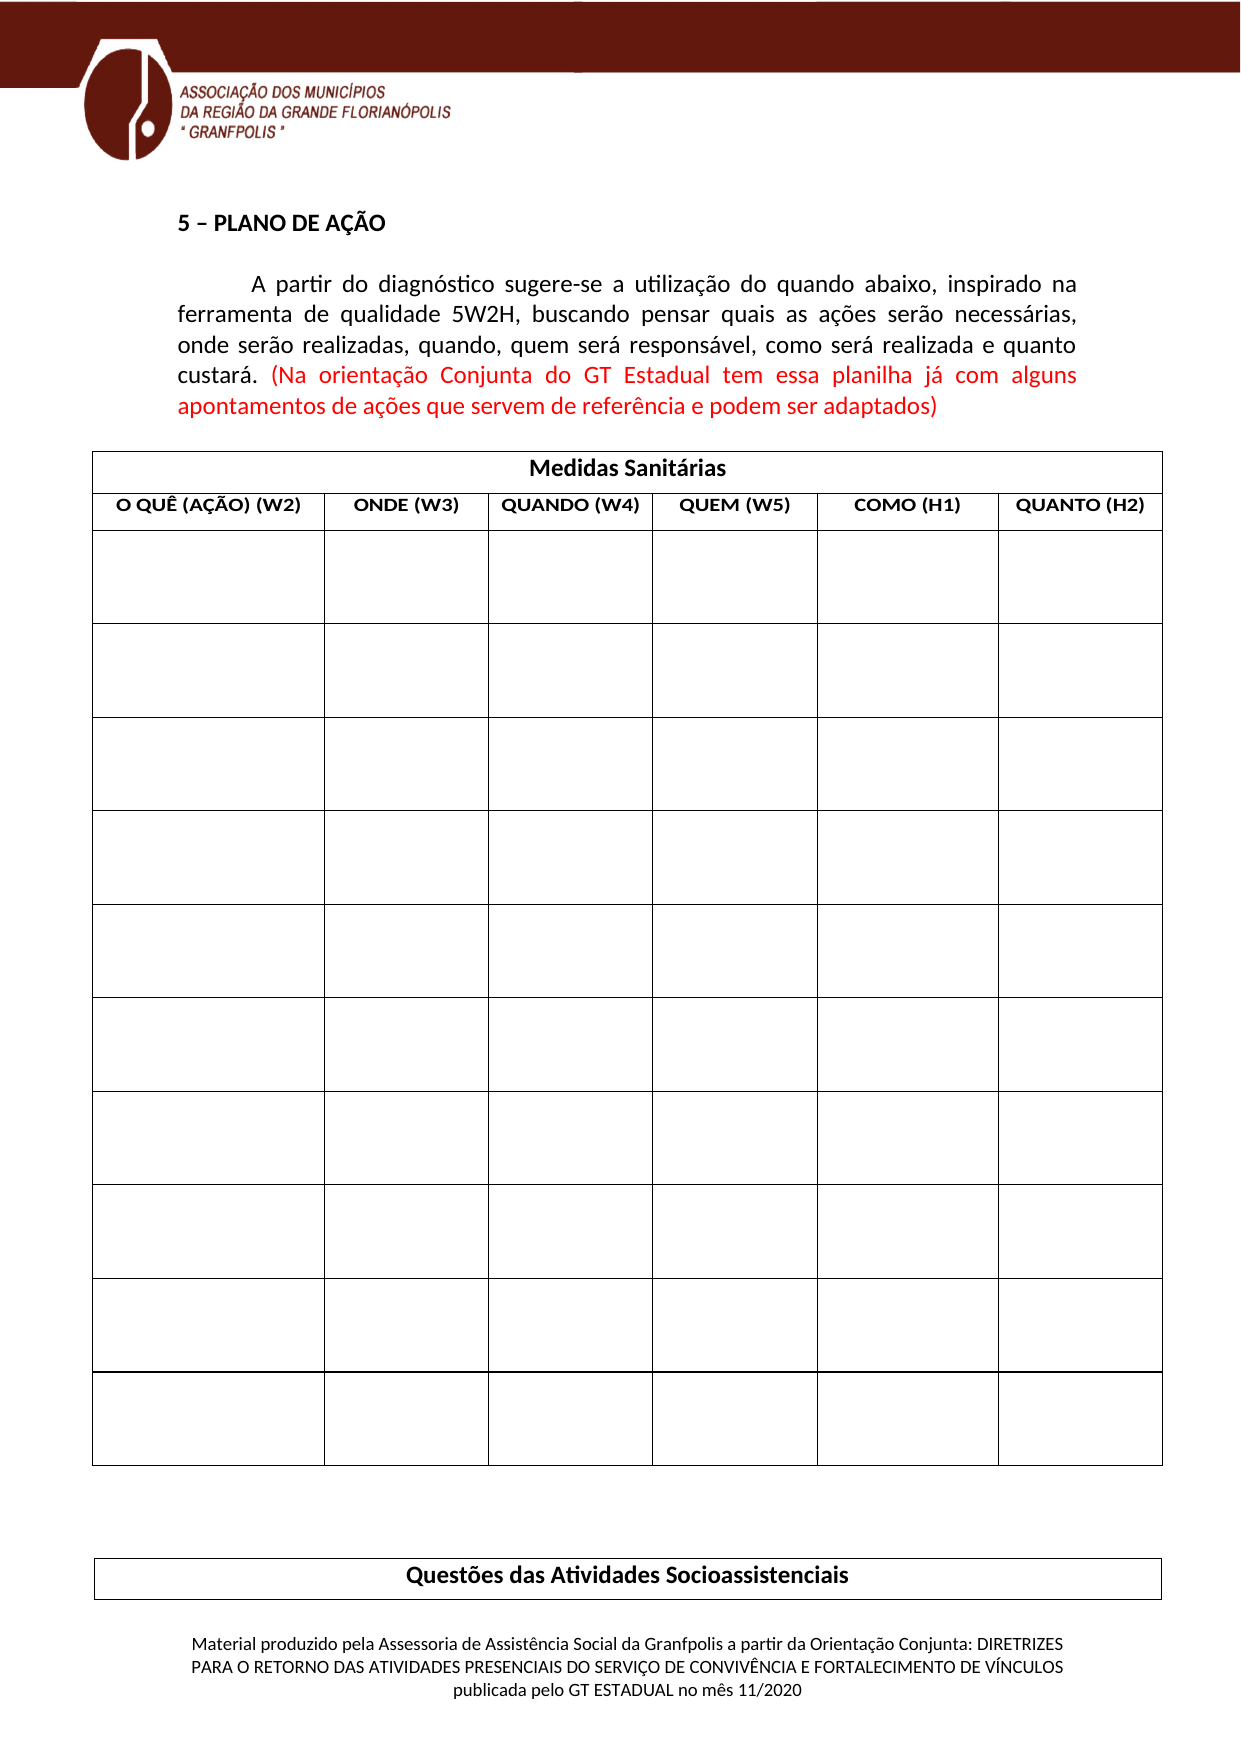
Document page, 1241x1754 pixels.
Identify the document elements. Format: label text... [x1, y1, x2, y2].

table_cell [999, 1279, 1162, 1371]
table_cell [93, 998, 324, 1091]
table_cell [325, 531, 488, 623]
table_cell [653, 718, 817, 810]
table_cell [489, 531, 652, 623]
table_cell [818, 1279, 998, 1371]
table_cell [93, 1185, 324, 1278]
table_cell [489, 1279, 652, 1371]
table_cell O QUÊ (AÇÃO) (W2) [93, 494, 324, 529]
table_cell [818, 1092, 998, 1184]
table_cell [93, 811, 324, 904]
table_cell [93, 1373, 324, 1465]
table_cell QUEM (W5) [653, 494, 817, 529]
table_cell QUANTO (H2) [999, 494, 1162, 529]
table_cell [999, 905, 1162, 997]
table_cell [653, 1373, 817, 1465]
table_cell [93, 1279, 324, 1371]
text 5 – PLANO DE AÇÃO [177, 207, 1078, 237]
table_cell [999, 811, 1162, 904]
table_cell [653, 1092, 817, 1184]
table_cell [653, 1279, 817, 1371]
table_cell [325, 1092, 488, 1184]
table_cell [325, 1373, 488, 1465]
table_cell [818, 718, 998, 810]
table_cell [999, 531, 1162, 623]
table_cell [653, 811, 817, 904]
table_cell [489, 811, 652, 904]
table_cell COMO (H1) [818, 494, 998, 529]
table_header Questões das Atividades Socioassistenciais [95, 1559, 1161, 1599]
table_cell [489, 998, 652, 1091]
table_cell [818, 624, 998, 717]
table_cell [653, 1185, 817, 1278]
table_cell [999, 1185, 1162, 1278]
table_cell [325, 718, 488, 810]
table_cell ONDE (W3) [325, 494, 488, 529]
table_cell [818, 531, 998, 623]
table_cell [93, 531, 324, 623]
text A partir do diagnóstico sugere-se a utilização do quando abaixo, inspirado na ferramenta de qualidade 5W2H, buscando pensar quais as ações serão necessárias, onde serão realizadas, quando, quem será responsável, como será realizada e quanto custará. (Na orientação Conjunta do GT Estadual tem essa planilha já com alguns apontamentos de ações que servem de referência e podem ser adaptados) [177, 268, 1078, 420]
table_cell [325, 1279, 488, 1371]
table_cell [818, 811, 998, 904]
table_cell [653, 624, 817, 717]
table_cell [489, 1185, 652, 1278]
table_cell [653, 905, 817, 997]
table_cell [999, 1373, 1162, 1465]
table_cell [818, 905, 998, 997]
table_cell [653, 531, 817, 623]
table_cell [325, 1185, 488, 1278]
table_cell [653, 998, 817, 1091]
table_cell [999, 718, 1162, 810]
table_cell [999, 1092, 1162, 1184]
table_cell [818, 1185, 998, 1278]
table_cell [818, 1373, 998, 1465]
table_cell [325, 624, 488, 717]
table_cell [93, 905, 324, 997]
table_cell [818, 998, 998, 1091]
table_cell [325, 998, 488, 1091]
table_cell [93, 624, 324, 717]
table_cell [489, 905, 652, 997]
table_cell [93, 1092, 324, 1184]
picture [0, 0, 1241, 163]
table_header Medidas Sanitárias [93, 452, 1162, 493]
table_cell [999, 998, 1162, 1091]
table_cell [325, 811, 488, 904]
table_cell QUANDO (W4) [489, 494, 652, 529]
table_cell [489, 624, 652, 717]
table_cell [489, 1373, 652, 1465]
table_cell [489, 1092, 652, 1184]
table_cell [999, 624, 1162, 717]
table_cell [325, 905, 488, 997]
table_cell [489, 718, 652, 810]
table_cell [93, 718, 324, 810]
